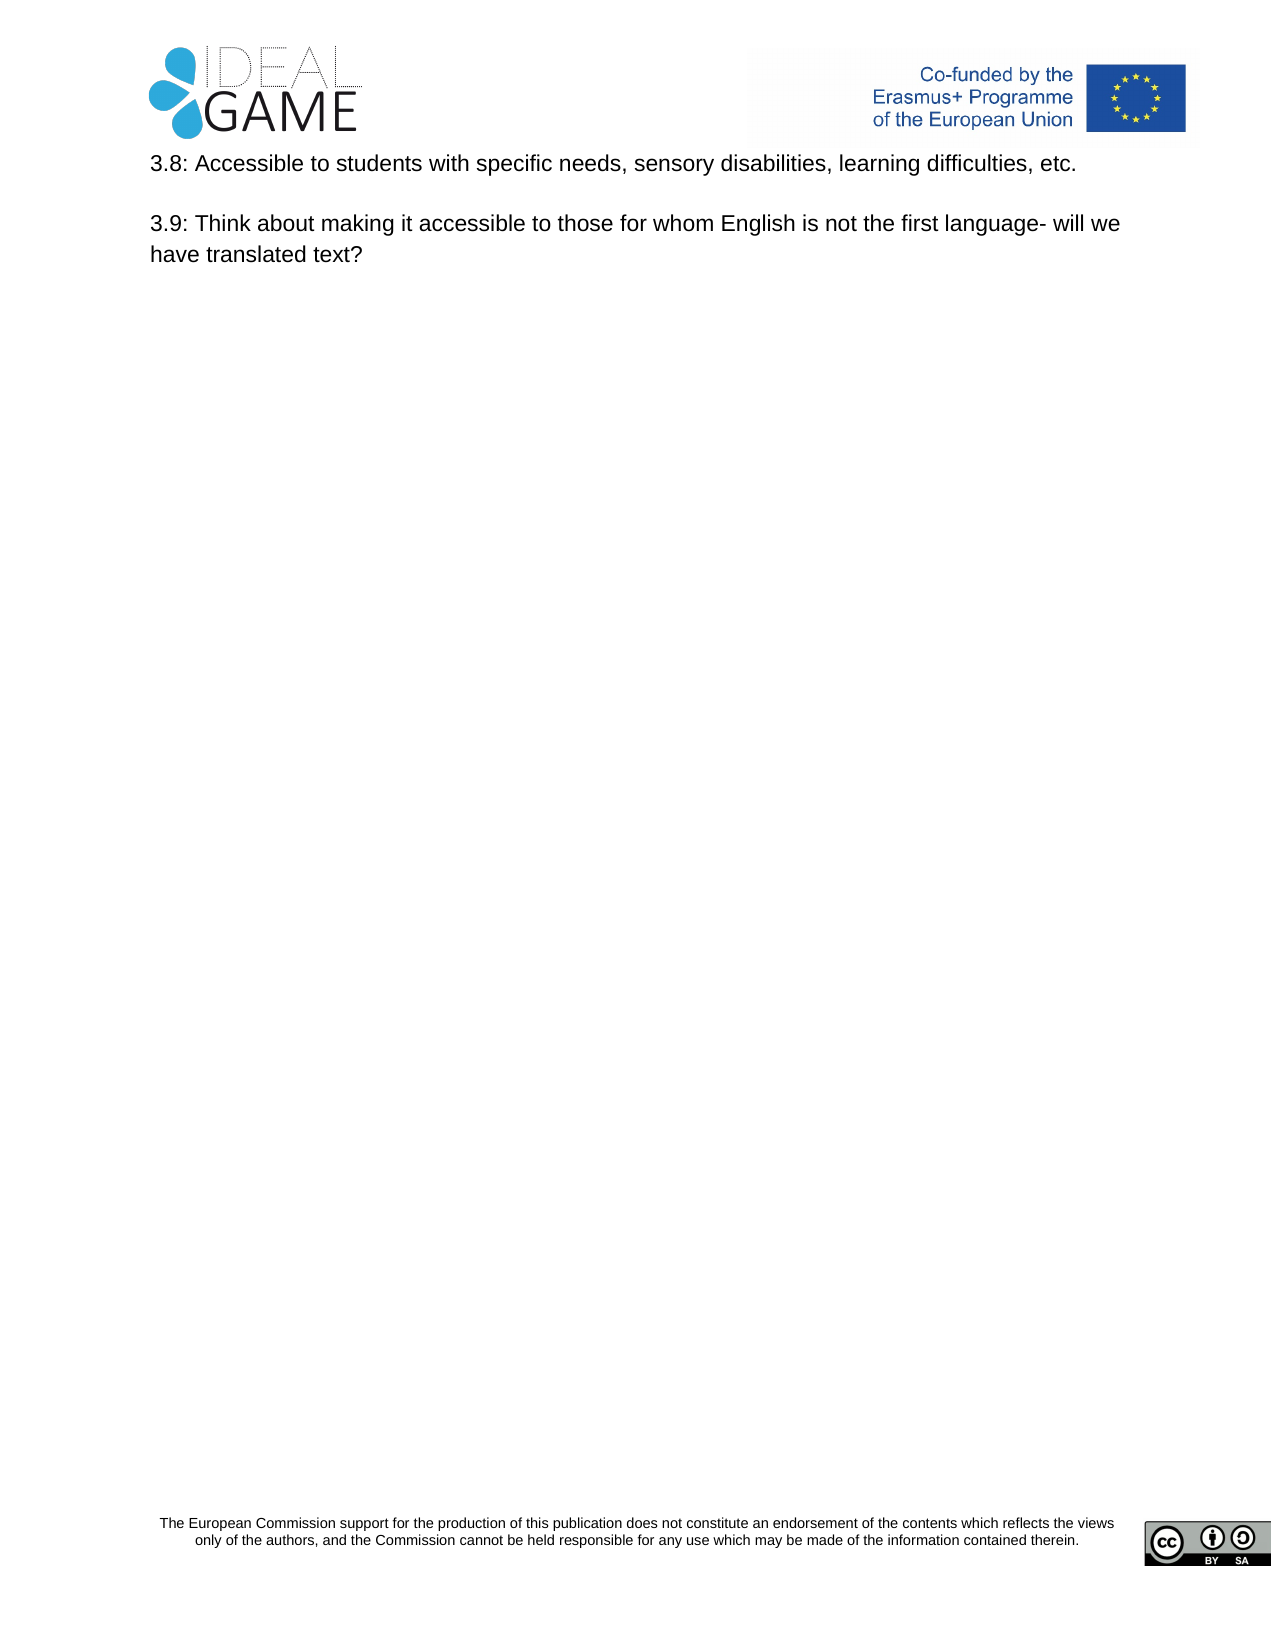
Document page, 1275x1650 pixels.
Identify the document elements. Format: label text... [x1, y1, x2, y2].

text 3.8: Accessible to students with specific needs, sensory disabilities, learning difficulties, etc. [150, 150, 1125, 176]
picture [145, 38, 365, 148]
text 3.9: Think about making it accessible to those for whom English is not the first language- will we have translated text? [150, 210, 1125, 267]
picture [1142, 1518, 1271, 1566]
picture [747, 48, 1200, 148]
